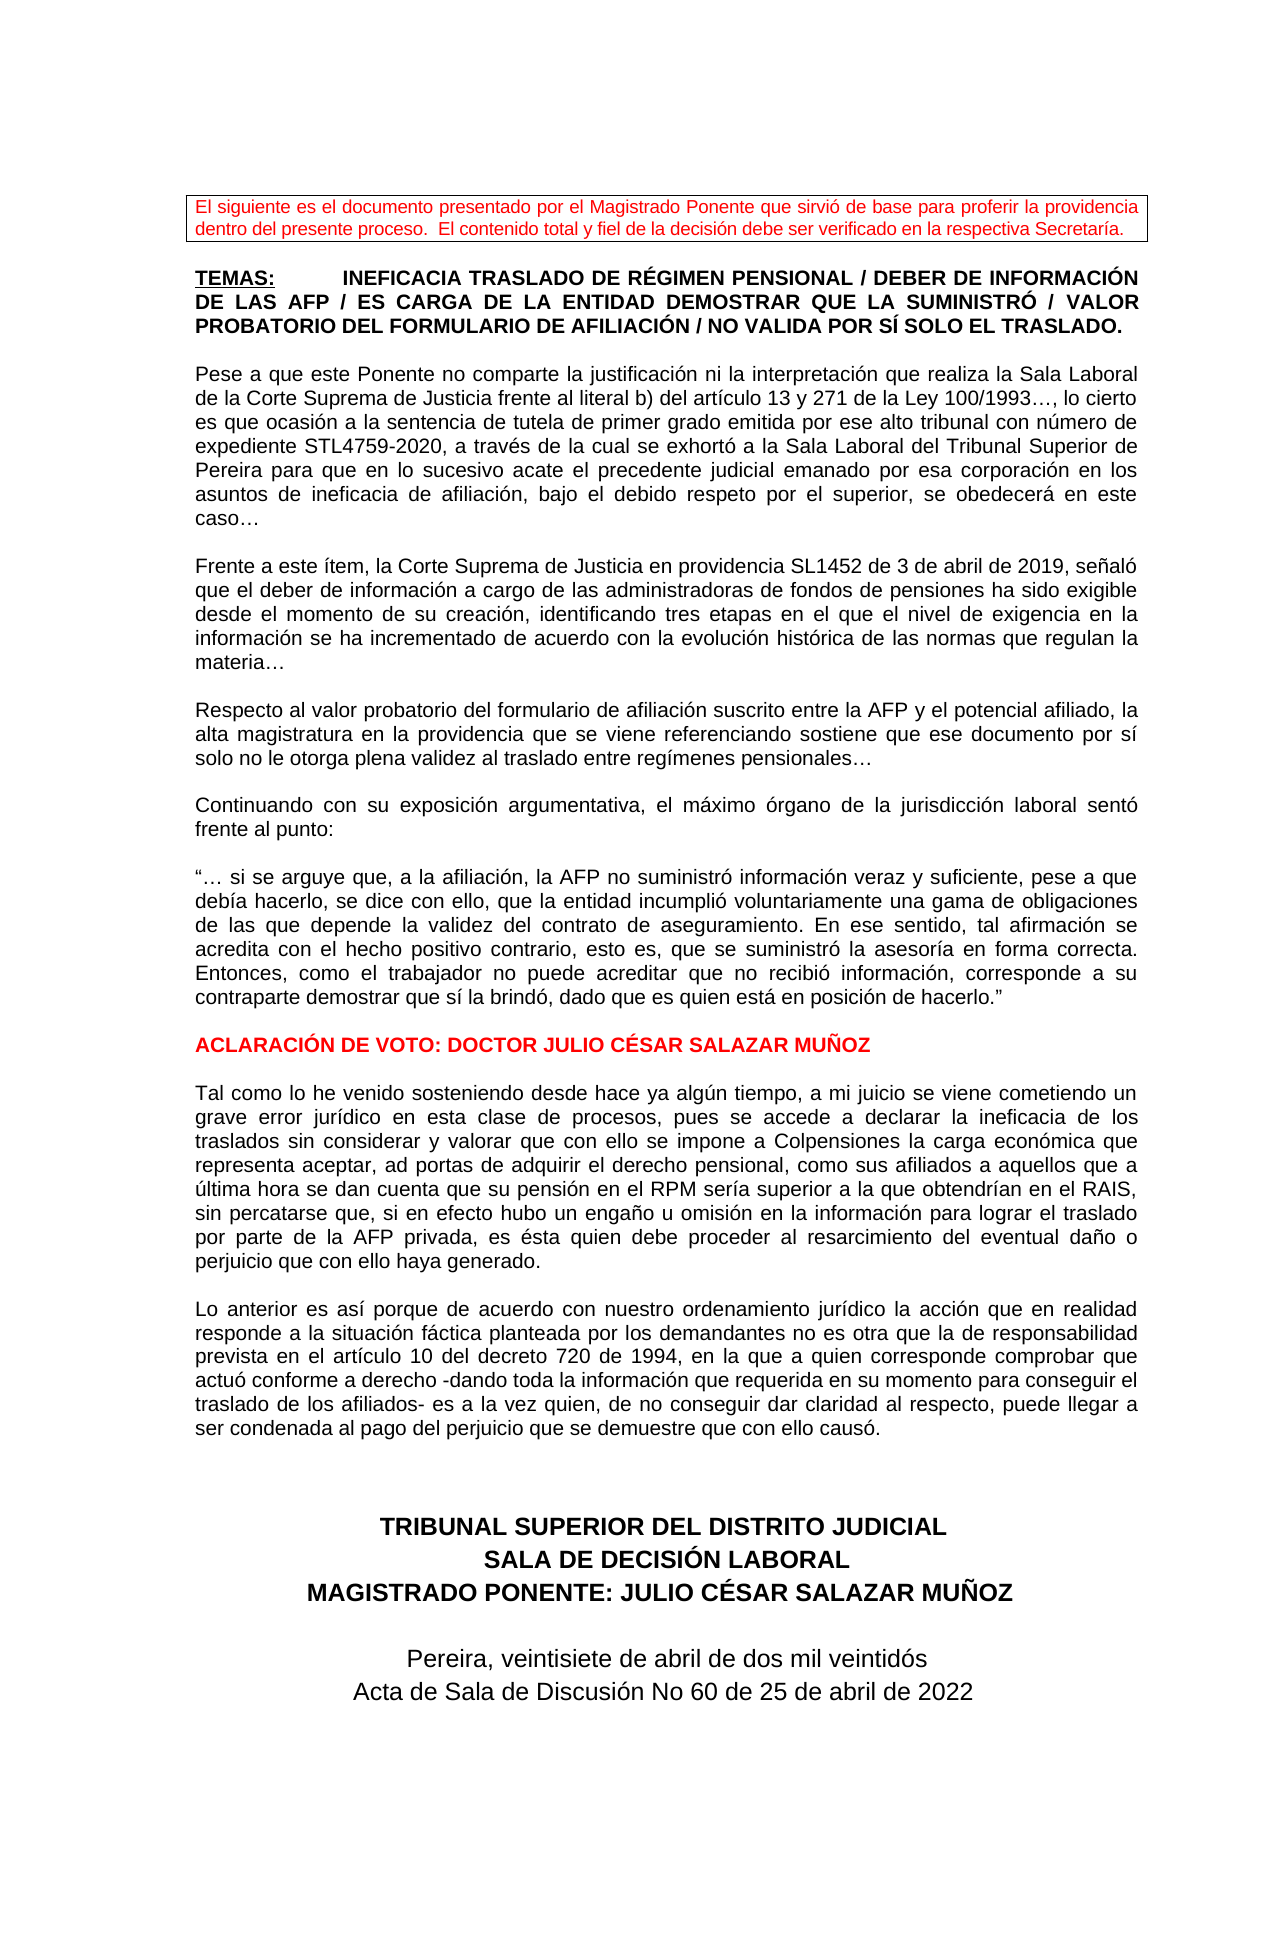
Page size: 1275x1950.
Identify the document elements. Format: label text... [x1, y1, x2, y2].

text Pereira, veintisiete de abril de dos mil veintidós [195, 1644, 1139, 1673]
text Pese a que este Ponente no comparte la justificación ni la interpretación que realiza la Sala Laboral de la Corte Suprema de Justicia frente al literal b) del artículo 13 y 271 de la Ley 100/1993…, lo cierto es que ocasión a la sentencia de tutela de primer grado emitida por ese alto tribunal con número de expediente STL4759-2020, a través de la cual se exhortó a la Sala Laboral del Tribunal Superior de Pereira para que en lo sucesivo acate el precedente judicial emanado por esa corporación en los asuntos de ineficacia de afiliación, bajo el debido respeto por el superior, se obedecerá en este caso… [195, 362, 1139, 530]
text ACLARACIÓN DE VOTO: DOCTOR JULIO CÉSAR SALAZAR MUÑOZ [195, 1033, 1139, 1057]
text Frente a este ítem, la Corte Suprema de Justicia en providencia SL1452 de 3 de abril de 2019, señaló que el deber de información a cargo de las administradoras de fondos de pensiones ha sido exigible desde el momento de su creación, identificando tres etapas en el que el nivel de exigencia en la información se ha incrementado de acuerdo con la evolución histórica de las normas que regulan la materia… [195, 554, 1139, 673]
text TEMAS: INEFICACIA TRASLADO DE RÉGIMEN PENSIONAL / DEBER DE INFORMACIÓN DE LAS AFP / ES CARGA DE LA ENTIDAD DEMOSTRAR QUE LA SUMINISTRÓ / VALOR PROBATORIO DEL FORMULARIO DE AFILIACIÓN / NO VALIDA POR SÍ SOLO EL TRASLADO. [195, 266, 1139, 338]
text Acta de Sala de Discusión No 60 de 25 de abril de 2022 [195, 1677, 1139, 1706]
text “… si se arguye que, a la afiliación, la AFP no suministró información veraz y suficiente, pese a que debía hacerlo, se dice con ello, que la entidad incumplió voluntariamente una gama de obligaciones de las que depende la validez del contrato de aseguramiento. En ese sentido, tal afirmación se acredita con el hecho positivo contrario, esto es, que se suministró la asesoría en forma correcta. Entonces, como el trabajador no puede acreditar que no recibió información, corresponde a su contraparte demostrar que sí la brindó, dado que es quien está en posición de hacerlo.” [195, 865, 1139, 1009]
text TRIBUNAL SUPERIOR DEL DISTRITO JUDICIAL [195, 1512, 1139, 1541]
text Lo anterior es así porque de acuerdo con nuestro ordenamiento jurídico la acción que en realidad responde a la situación fáctica planteada por los demandantes no es otra que la de responsabilidad prevista en el artículo 10 del decreto 720 de 1994, en la que a quien corresponde comprobar que actuó conforme a derecho -dando toda la información que requerida en su momento para conseguir el traslado de los afiliados- es a la vez quien, de no conseguir dar claridad al respecto, puede llegar a ser condenada al pago del perjuicio que se demuestre que con ello causó. [195, 1296, 1139, 1440]
text Continuando con su exposición argumentativa, el máximo órgano de la jurisdicción laboral sentó frente al punto: [195, 793, 1139, 841]
text Respecto al valor probatorio del formulario de afiliación suscrito entre la AFP y el potencial afiliado, la alta magistratura en la providencia que se viene referenciando sostiene que ese documento por sí solo no le otorga plena validez al traslado entre regímenes pensionales… [195, 697, 1139, 769]
text El siguiente es el documento presentado por el Magistrado Ponente que sirvió de base para proferir la providencia dentro del presente proceso. El contenido total y fiel de la decisión debe ser verificado en la respectiva Secretaría. [187, 196, 1147, 241]
text SALA DE DECISIÓN LABORAL [195, 1545, 1139, 1574]
text Tal como lo he venido sosteniendo desde hace ya algún tiempo, a mi juicio se viene cometiendo un grave error jurídico en esta clase de procesos, pues se accede a declarar la ineficacia de los traslados sin considerar y valorar que con ello se impone a Colpensiones la carga económica que representa aceptar, ad portas de adquirir el derecho pensional, como sus afiliados a aquellos que a última hora se dan cuenta que su pensión en el RPM sería superior a la que obtendrían en el RAIS, sin percatarse que, si en efecto hubo un engaño u omisión en la información para lograr el traslado por parte de la AFP privada, es ésta quien debe proceder al resarcimiento del eventual daño o perjuicio que con ello haya generado. [195, 1081, 1139, 1272]
text MAGISTRADO PONENTE: JULIO CÉSAR SALAZAR MUÑOZ [195, 1578, 1139, 1607]
